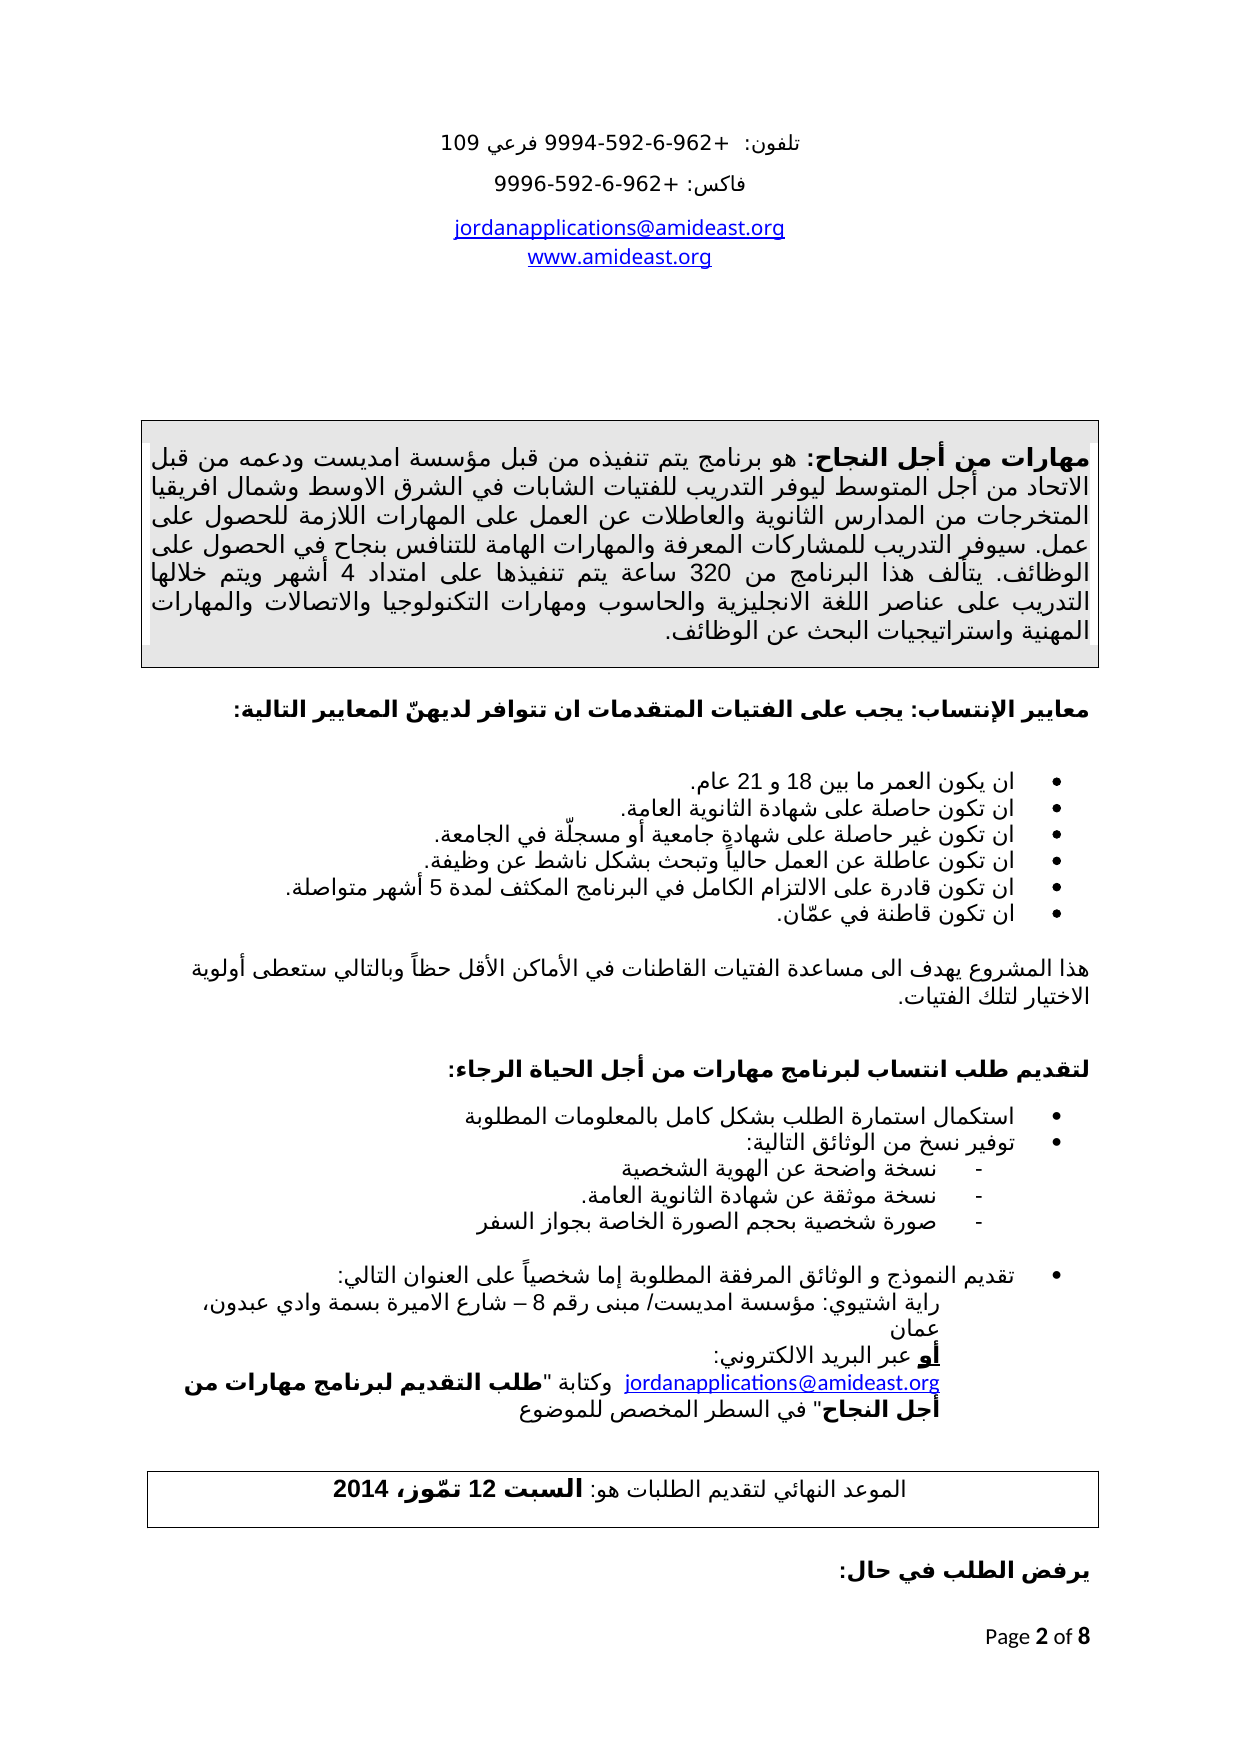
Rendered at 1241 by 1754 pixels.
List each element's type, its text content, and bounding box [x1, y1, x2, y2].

list أو عبر البريد الالكتروني: [150, 1342, 940, 1368]
list ان تكون عاطلة عن العمل حالياً وتبحث بشكل ناشط عن وظيفة. [150, 847, 1053, 874]
list ان تكون حاصلة على شهادة الثانوية العامة. [150, 795, 1053, 821]
list راية اشتيوي: مؤسسة امديست/ مبنى رقم 8 – شارع الاميرة بسمة وادي عبدون، عمان [150, 1289, 940, 1342]
list ان يكون العمر ما بين 18 و 21 عام. [150, 768, 1053, 795]
text مهارات من أجل النجاح: هو برنامج يتم تنفيذه من قبل مؤسسة امديست ودعمه من قبل الاتحاد من أجل المتوسط ليوفر التدريب للفتيات الشابات في الشرق الاوسط وشمال افريقيا المتخرجات من المدارس الثانوية والعاطلات عن العمل على المهارات اللازمة للحصول على عمل. سيوفر التدريب للمشاركات المعرفة والمهارات الهامة للتنافس بنجاح في الحصول على الوظائف. يتألف هذا البرنامج من 320 ساعة يتم تنفيذها على امتداد 4 أشهر ويتم خلالها التدريب على عناصر اللغة الانجليزية والحاسوب ومهارات التكنولوجيا والاتصالات والمهارات المهنية واستراتيجيات البحث عن الوظائف. [150, 443, 1090, 642]
list ان تكون قادرة على الالتزام الكامل في البرنامج المكثف لمدة 5 أشهر متواصلة. [150, 874, 1053, 900]
list نسخة واضحة عن الهوية الشخصية [150, 1155, 975, 1182]
list استكمال استمارة الطلب بشكل كامل بالمعلومات المطلوبة [150, 1103, 1053, 1129]
text معايير الإنتساب: يجب على الفتيات المتقدمات ان تتوافر لديهنّ المعايير التالية: [150, 696, 1090, 722]
text هذا المشروع يهدف الى مساعدة الفتيات القاطنات في الأماكن الأقل حظاً وبالتالي ستعطى أولوية الاختيار لتلك الفتيات. [150, 954, 1090, 1009]
list نسخة موثقة عن شهادة الثانوية العامة. [150, 1182, 975, 1208]
list تقديم النموذج و الوثائق المرفقة المطلوبة إما شخصياً على العنوان التالي: [150, 1262, 1053, 1289]
text فاكس: +962-6-592-9996 [150, 172, 1090, 197]
list ان تكون قاطنة في عمّان. [150, 900, 1053, 926]
text يرفض الطلب في حال: [150, 1557, 1090, 1583]
text الموعد النهائي لتقديم الطلبات هو: السبت 12 تمّوز، 2014 [148, 1472, 1098, 1527]
text تلفون: +962-6-592-9994 فرعي 109 [150, 131, 1090, 156]
list ان تكون غير حاصلة على شهادة جامعية أو مسجلّة في الجامعة. [150, 821, 1053, 847]
list jordanapplications@amideast.org وكتابة "طلب التقديم لبرنامج مهارات من أجل النجاح" في السطر المخصص للموضوع [150, 1368, 940, 1422]
text لتقديم طلب انتساب لبرنامج مهارات من أجل الحياة الرجاء: [150, 1056, 1090, 1082]
text jordanapplications@amideast.org www.amideast.org [150, 213, 1090, 270]
list توفير نسخ من الوثائق التالية: [150, 1129, 1053, 1155]
list صورة شخصية بحجم الصورة الخاصة بجواز السفر [150, 1208, 975, 1234]
